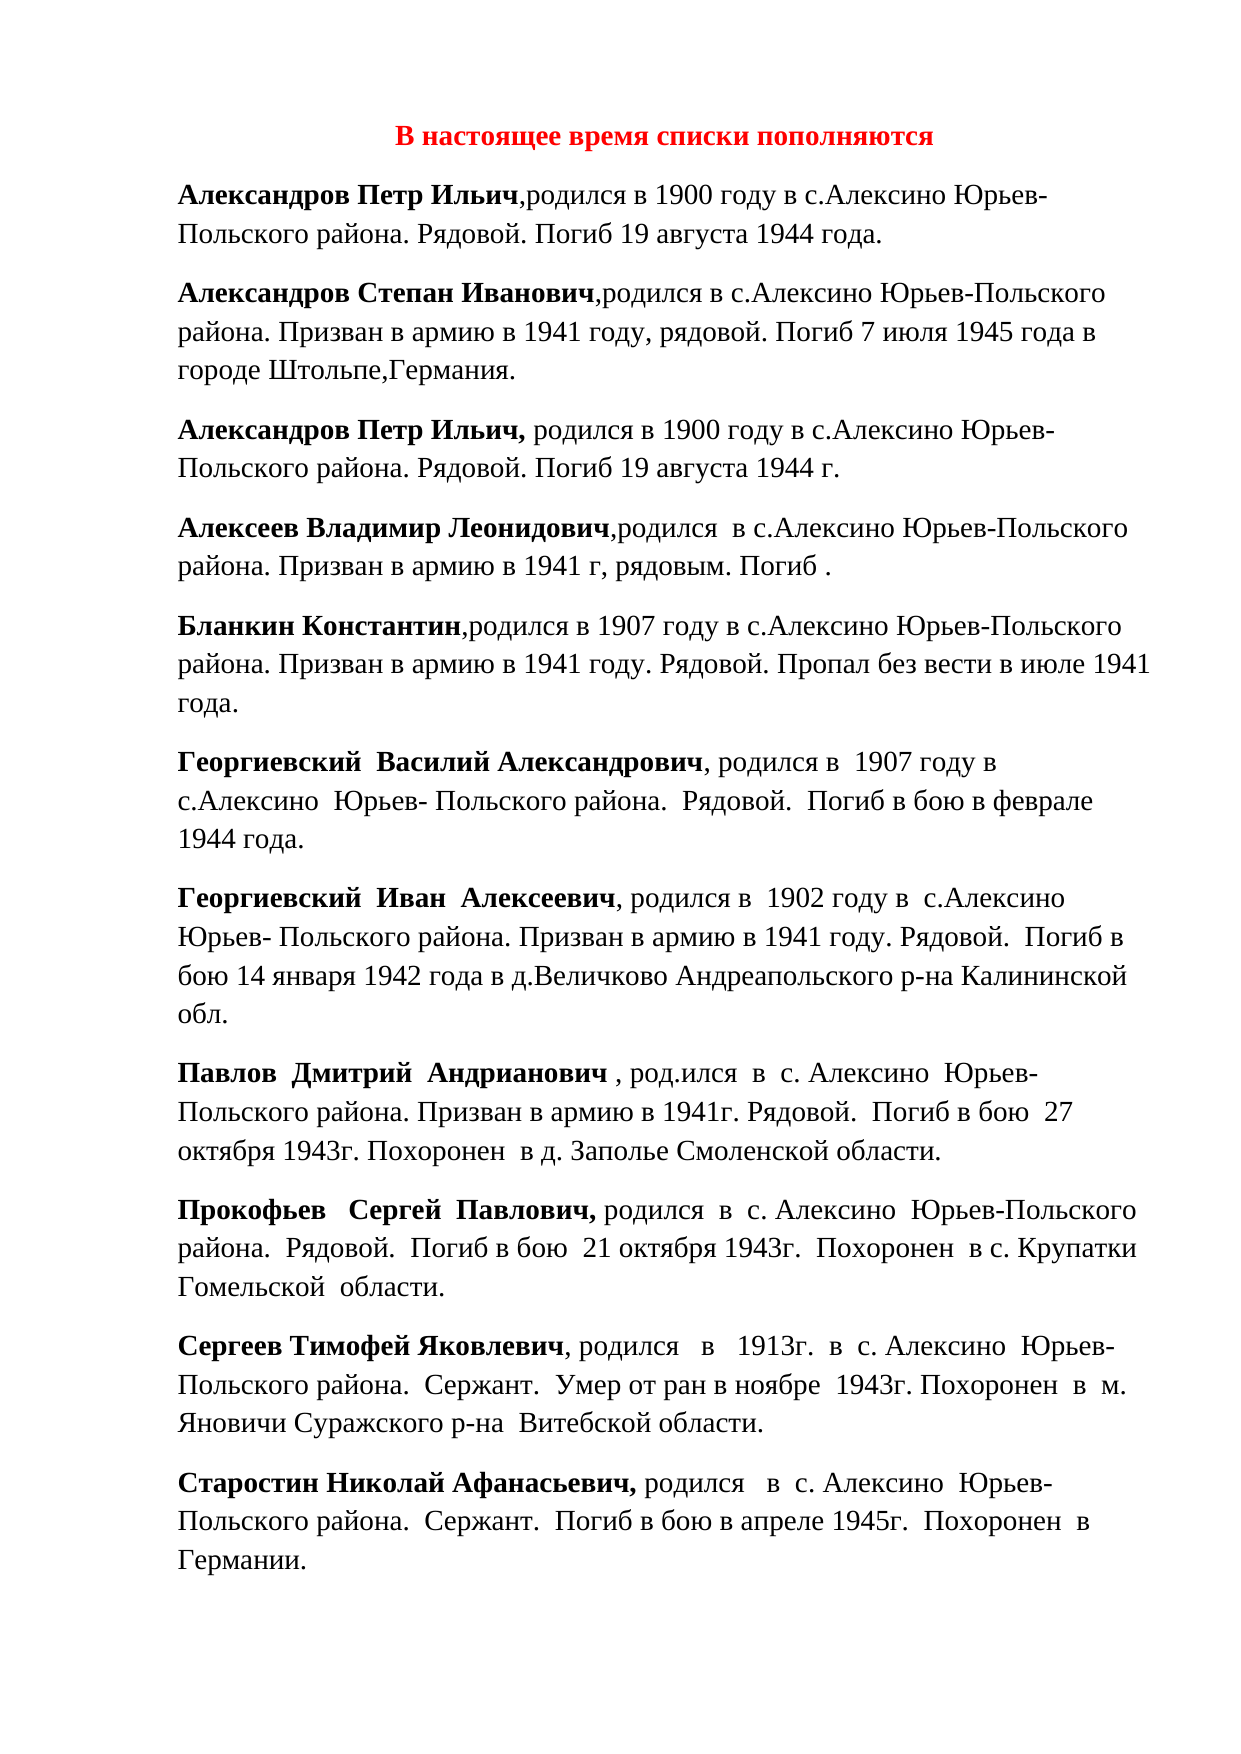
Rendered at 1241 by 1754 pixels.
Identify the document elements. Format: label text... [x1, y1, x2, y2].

text Сергеев Тимофей Яковлевич, родился в 1913г. в с. Алексино Юрьев-Польского района. Сержант. Умер от ран в ноябре 1943г. Похоронен в м. Яновичи Суражского р-на Витебской области. [177, 1328, 1152, 1439]
text Александров Степан Иванович,родился в с.Алексино Юрьев-Польского района. Призван в армию в 1941 году, рядовой. Погиб 7 июля 1945 года в городе Штольпе,Германия. [177, 275, 1152, 386]
text Павлов Дмитрий Андрианович , род.ился в с. Алексино Юрьев-Польского района. Призван в армию в 1941г. Рядовой. Погиб в бою 27 октября 1943г. Похоронен в д. Заполье Смоленской области. [177, 1056, 1152, 1166]
text Александров Петр Ильич,родился в 1900 году в с.Алексино Юрьев-Польского района. Рядовой. Погиб 19 августа 1944 года. [177, 177, 1152, 249]
text Георгиевский Иван Алексеевич, родился в 1902 году в с.Алексино Юрьев- Польского района. Призван в армию в 1941 году. Рядовой. Погиб в бою 14 января 1942 года в д.Величково Андреапольского р-на Калининской обл. [177, 881, 1152, 1030]
text Бланкин Константин,родился в 1907 году в с.Алексино Юрьев-Польского района. Призван в армию в 1941 году. Рядовой. Пропал без вести в июле 1941 года. [177, 608, 1152, 718]
text Александров Петр Ильич, родился в 1900 году в с.Алексино Юрьев-Польского района. Рядовой. Погиб 19 августа 1944 г. [177, 412, 1152, 484]
text Старостин Николай Афанасьевич, родился в с. Алексино Юрьев-Польского района. Сержант. Погиб в бою в апреле 1945г. Похоронен в Германии. [177, 1465, 1152, 1576]
text Алексеев Владимир Леонидович,родился в с.Алексино Юрьев-Польского района. Призван в армию в 1941 г, рядовым. Погиб . [177, 510, 1152, 582]
text Георгиевский Василий Александрович, родился в 1907 году в с.Алексино Юрьев- Польского района. Рядовой. Погиб в бою в феврале 1944 года. [177, 744, 1152, 855]
text Прокофьев Сергей Павлович, родился в с. Алексино Юрьев-Польского района. Рядовой. Погиб в бою 21 октября 1943г. Похоронен в с. Крупатки Гомельской области. [177, 1192, 1152, 1303]
text В настоящее время списки пополняются [177, 118, 1152, 152]
